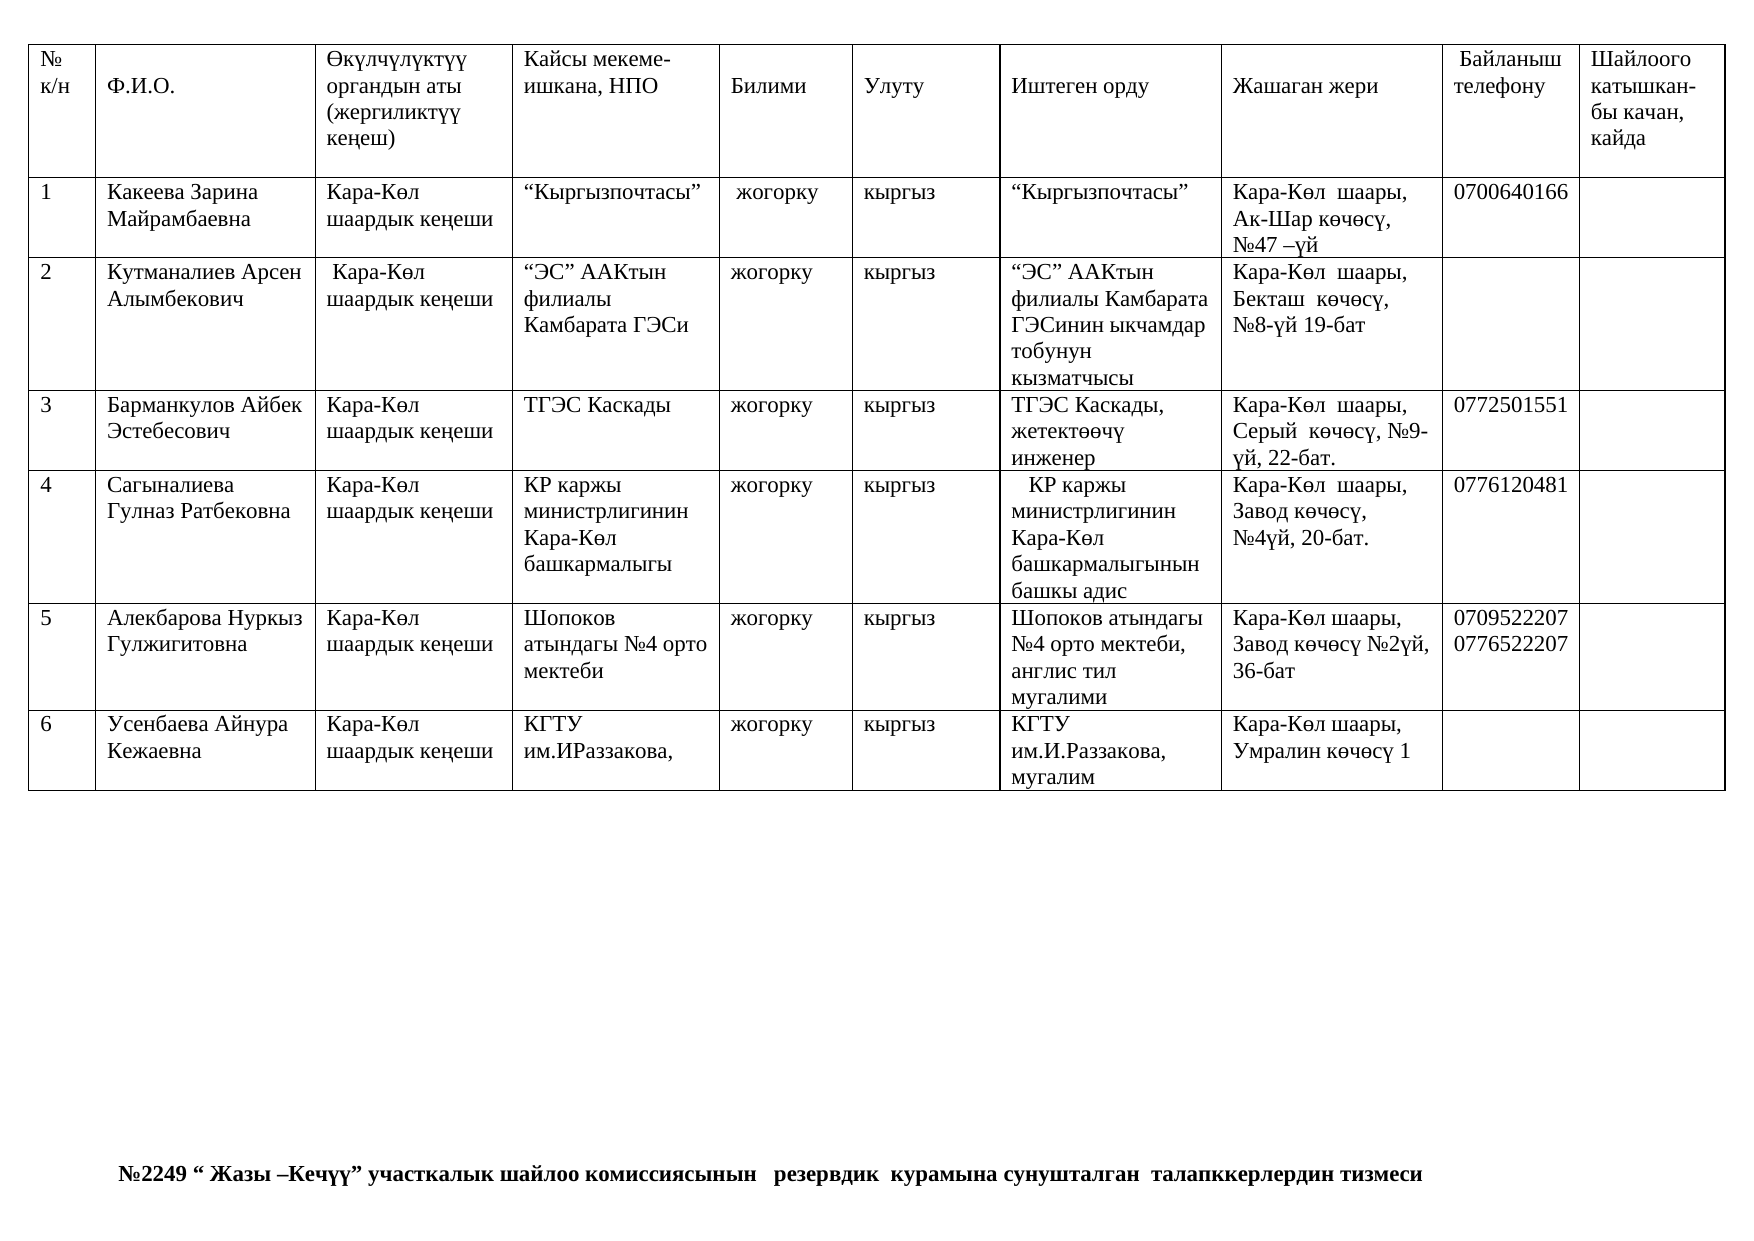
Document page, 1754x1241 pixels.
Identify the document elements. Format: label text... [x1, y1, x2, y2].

table_header Шайлоого катышкан-бы качан, кайда [1580, 45, 1724, 177]
table_cell Кара-Көл шаары, Завод көчөсү, №4үй, 20-бат. [1222, 471, 1442, 603]
table_cell 3 [29, 391, 95, 470]
table_cell КР каржы министрлигинин Кара-Көл башкармалыгынын башкы адис [1001, 471, 1221, 603]
table_cell кыргыз [853, 711, 999, 789]
table_cell жогорку [720, 391, 852, 470]
table_cell Кара-Көл шаары, Завод көчөсү №2үй, 36-бат [1222, 604, 1442, 709]
table_cell “ЭС” ААКтын филиалы Камбарата ГЭСинин ыкчамдар тобунун кызматчысы [1001, 258, 1221, 390]
table_cell Усенбаева Айнура Кежаевна [96, 711, 315, 789]
table_cell жогорку [720, 178, 852, 257]
table_cell Сагыналиева Гулназ Ратбековна [96, 471, 315, 603]
table_cell жогорку [720, 604, 852, 709]
table_cell Какеева Зарина Майрамбаевна [96, 178, 315, 257]
table_cell жогорку [720, 711, 852, 789]
table_cell Кара-Көл шаардык кеңеши [316, 258, 512, 390]
table_header Байланыш телефону [1443, 45, 1579, 177]
table_cell кыргыз [853, 471, 999, 603]
table_cell “Кыргызпочтасы” [1001, 178, 1221, 257]
table_cell КГТУ им.И.Раззакова, мугалим [1001, 711, 1221, 789]
table_cell 0772501551 [1443, 391, 1579, 470]
table_cell 0700640166 [1443, 178, 1579, 257]
table_header Иштеген орду [1001, 45, 1221, 177]
text №2249 “ Жазы –Кечүү” участкалык шайлоо комиссиясынын резервдик курамына сунушталган талапккерлердин тизмеси [118, 1159, 1636, 1186]
table_cell 0709522207 0776522207 [1443, 604, 1579, 709]
table_header № к/н [29, 45, 95, 177]
table_cell 5 [29, 604, 95, 709]
table_cell Шопоков атындагы №4 орто мектеби [513, 604, 719, 709]
table_cell [1580, 711, 1724, 789]
table_cell 4 [29, 471, 95, 603]
table_cell Кара-Көл шаары, Бекташ көчөсү, №8-үй 19-бат [1222, 258, 1442, 390]
table_cell [1443, 258, 1579, 390]
table_header Улуту [853, 45, 999, 177]
table_cell ТГЭС Каскады [513, 391, 719, 470]
table_header Билими [720, 45, 852, 177]
table_cell Кара-Көл шаардык кеңеши [316, 604, 512, 709]
table_cell Кара-Көл шаары, Умралин көчөсү 1 [1222, 711, 1442, 789]
table_cell кыргыз [853, 178, 999, 257]
table_cell ТГЭС Каскады, жетектөөчү инженер [1001, 391, 1221, 470]
table_cell Барманкулов Айбек Эстебесович [96, 391, 315, 470]
table_cell [1580, 604, 1724, 709]
table_cell кыргыз [853, 391, 999, 470]
table_header Ф.И.О. [96, 45, 315, 177]
table_header Кайсы мекеме-ишкана, НПО [513, 45, 719, 177]
table_cell Кара-Көл шаары, Серый көчөсү, №9-үй, 22-бат. [1222, 391, 1442, 470]
table_cell КГТУ им.ИРаззакова, [513, 711, 719, 789]
table_cell Кара-Көл шаардык кеңеши [316, 391, 512, 470]
table_cell Кара-Көл шаардык кеңеши [316, 178, 512, 257]
table_cell КР каржы министрлигинин Кара-Көл башкармалыгы [513, 471, 719, 603]
table_cell Кутманалиев Арсен Алымбекович [96, 258, 315, 390]
table_cell 2 [29, 258, 95, 390]
table_cell [1580, 391, 1724, 470]
table_cell “ЭС” ААКтын филиалы Камбарата ГЭСи [513, 258, 719, 390]
table_cell 0776120481 [1443, 471, 1579, 603]
table_cell Кара-Көл шаардык кеңеши [316, 711, 512, 789]
table_header Өкүлчүлүктүү органдын аты (жергиликтүү кеңеш) [316, 45, 512, 177]
table_cell [1580, 178, 1724, 257]
table_cell Шопоков атындагы №4 орто мектеби, англис тил мугалими [1001, 604, 1221, 709]
table_cell [1443, 711, 1579, 789]
table_cell кыргыз [853, 258, 999, 390]
table_cell жогорку [720, 258, 852, 390]
table_cell Кара-Көл шаардык кеңеши [316, 471, 512, 603]
table_cell [1580, 471, 1724, 603]
table_cell кыргыз [853, 604, 999, 709]
table_cell 1 [29, 178, 95, 257]
table_cell “Кыргызпочтасы” [513, 178, 719, 257]
table_cell жогорку [720, 471, 852, 603]
table_cell Кара-Көл шаары, Ак-Шар көчөсү, №47 –үй [1222, 178, 1442, 257]
table_cell [1580, 258, 1724, 390]
table_header Жашаган жери [1222, 45, 1442, 177]
table_cell Алекбарова Нуркыз Гулжигитовна [96, 604, 315, 709]
table_cell 6 [29, 711, 95, 789]
